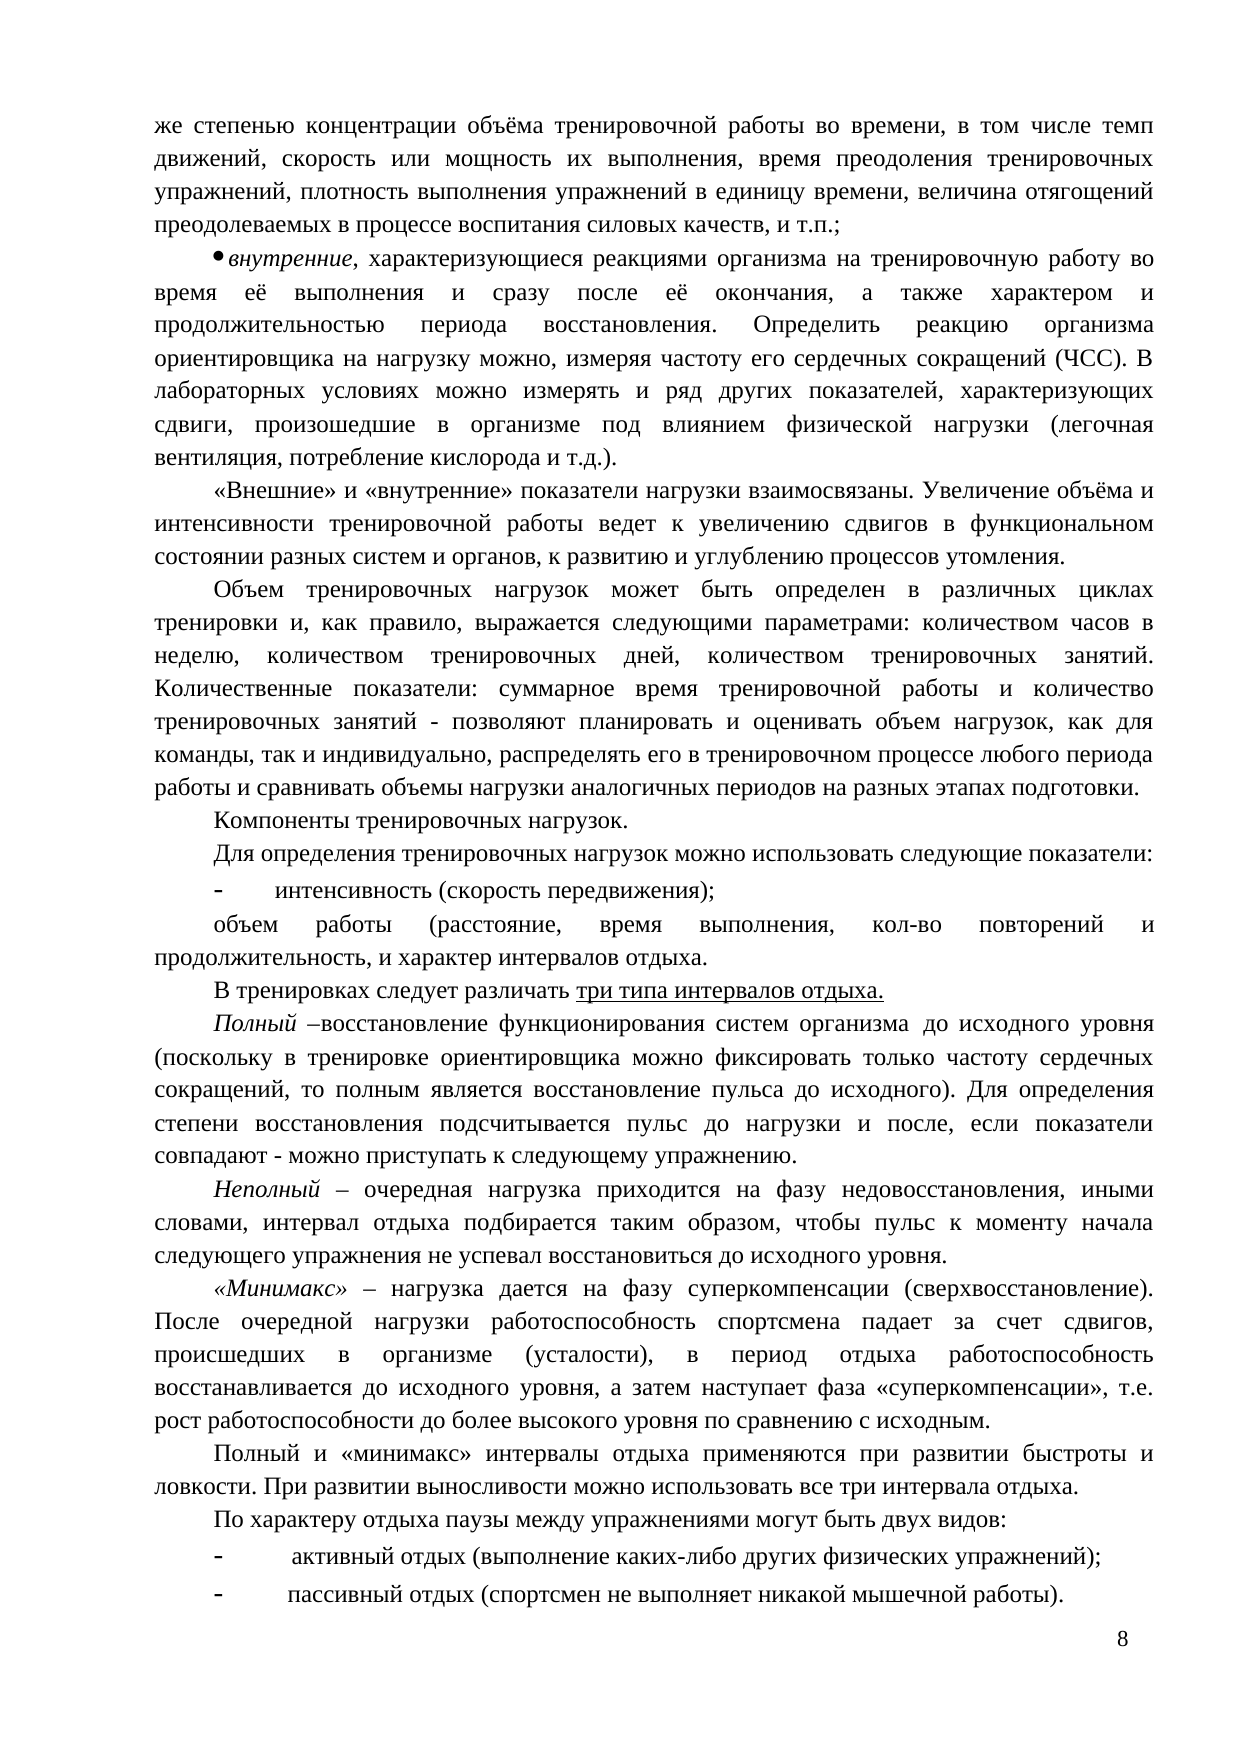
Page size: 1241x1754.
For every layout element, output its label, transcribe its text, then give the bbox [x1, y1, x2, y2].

text объем работы (расстояние, время выполнения, кол-во повторений и продолжительность, и характер интервалов отдыха. [154, 909, 1155, 971]
list пассивный отдых (спортсмен не выполняет никакой мышечной работы). [154, 1576, 1155, 1609]
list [154, 110, 1155, 238]
text В тренировках следует различать три типа интервалов отдыха. [154, 976, 1155, 1004]
text Для определения тренировочных нагрузок можно использовать следующие показатели: [154, 838, 1155, 867]
text Объем тренировочных нагрузок может быть определен в различных циклах тренировки и, как правило, выражается следующими параметрами: количеством часов в неделю, количеством тренировочных дней, количеством тренировочных занятий. Количественные показатели: суммарное время тренировочной работы и количество тренировочных занятий - позволяют планировать и оценивать объем нагрузок, как для команды, так и индивидуально, распределять его в тренировочном процессе любого периода работы и сравнивать объемы нагрузки аналогичных периодов на разных этапах подготовки. [154, 574, 1155, 801]
text Полный –восстановление функционирования систем организма до исходного уровня (поскольку в тренировке ориентировщика можно фиксировать только частоту сердечных сокращений, то полным является восстановление пульса до исходного). Для определения степени восстановления подсчитывается пульс до нагрузки и после, если показатели совпадают - можно приступать к следующему упражнению. [154, 1008, 1155, 1169]
text «Минимакс» – нагрузка дается на фазу суперкомпенсации (сверхвосстановление). После очередной нагрузки работоспособность спортсмена падает за счет сдвигов, происшедших в организме (усталости), в период отдыха работоспособность восстанавливается до исходного уровня, а затем наступает фаза «суперкомпенсации», т.е. рост работоспособности до более высокого уровня по сравнению с исходным. [154, 1273, 1155, 1433]
list внутренние, характеризующиеся реакциями организма на тренировочную работу во время её выполнения и сразу после её окончания, а также характером и продолжительностью периода восстановления. Определить реакцию организма ориентировщика на нагрузку можно, измеряя частоту его сердечных сокращений (ЧСС). В лабораторных условиях можно измерять и ряд других показателей, характеризующих сдвиги, произошедшие в организме под влиянием физической нагрузки (легочная вентиляция, потребление кислорода и т.д.). [154, 243, 1155, 470]
list активный отдых (выполнение каких-либо других физических упражнений); [154, 1537, 1155, 1571]
text По характеру отдыха паузы между упражнениями могут быть двух видов: [154, 1504, 1155, 1533]
text Полный и «минимакс» интервалы отдыха применяются при развитии быстроты и ловкости. При развитии выносливости можно использовать все три интервала отдыха. [154, 1438, 1155, 1500]
text «Внешние» и «внутренние» показатели нагрузки взаимосвязаны. Увеличение объёма и интенсивности тренировочной работы ведет к увеличению сдвигов в функциональном состоянии разных систем и органов, к развитию и углублению процессов утомления. [154, 475, 1155, 569]
text Компоненты тренировочных нагрузок. [154, 805, 1155, 834]
list интенсивность (скорость передвижения); [154, 871, 1155, 904]
text Неполный – очередная нагрузка приходится на фазу недовосстановления, иными словами, интервал отдыха подбирается таким образом, чтобы пульс к моменту начала следующего упражнения не успевал восстановиться до исходного уровня. [154, 1174, 1155, 1268]
